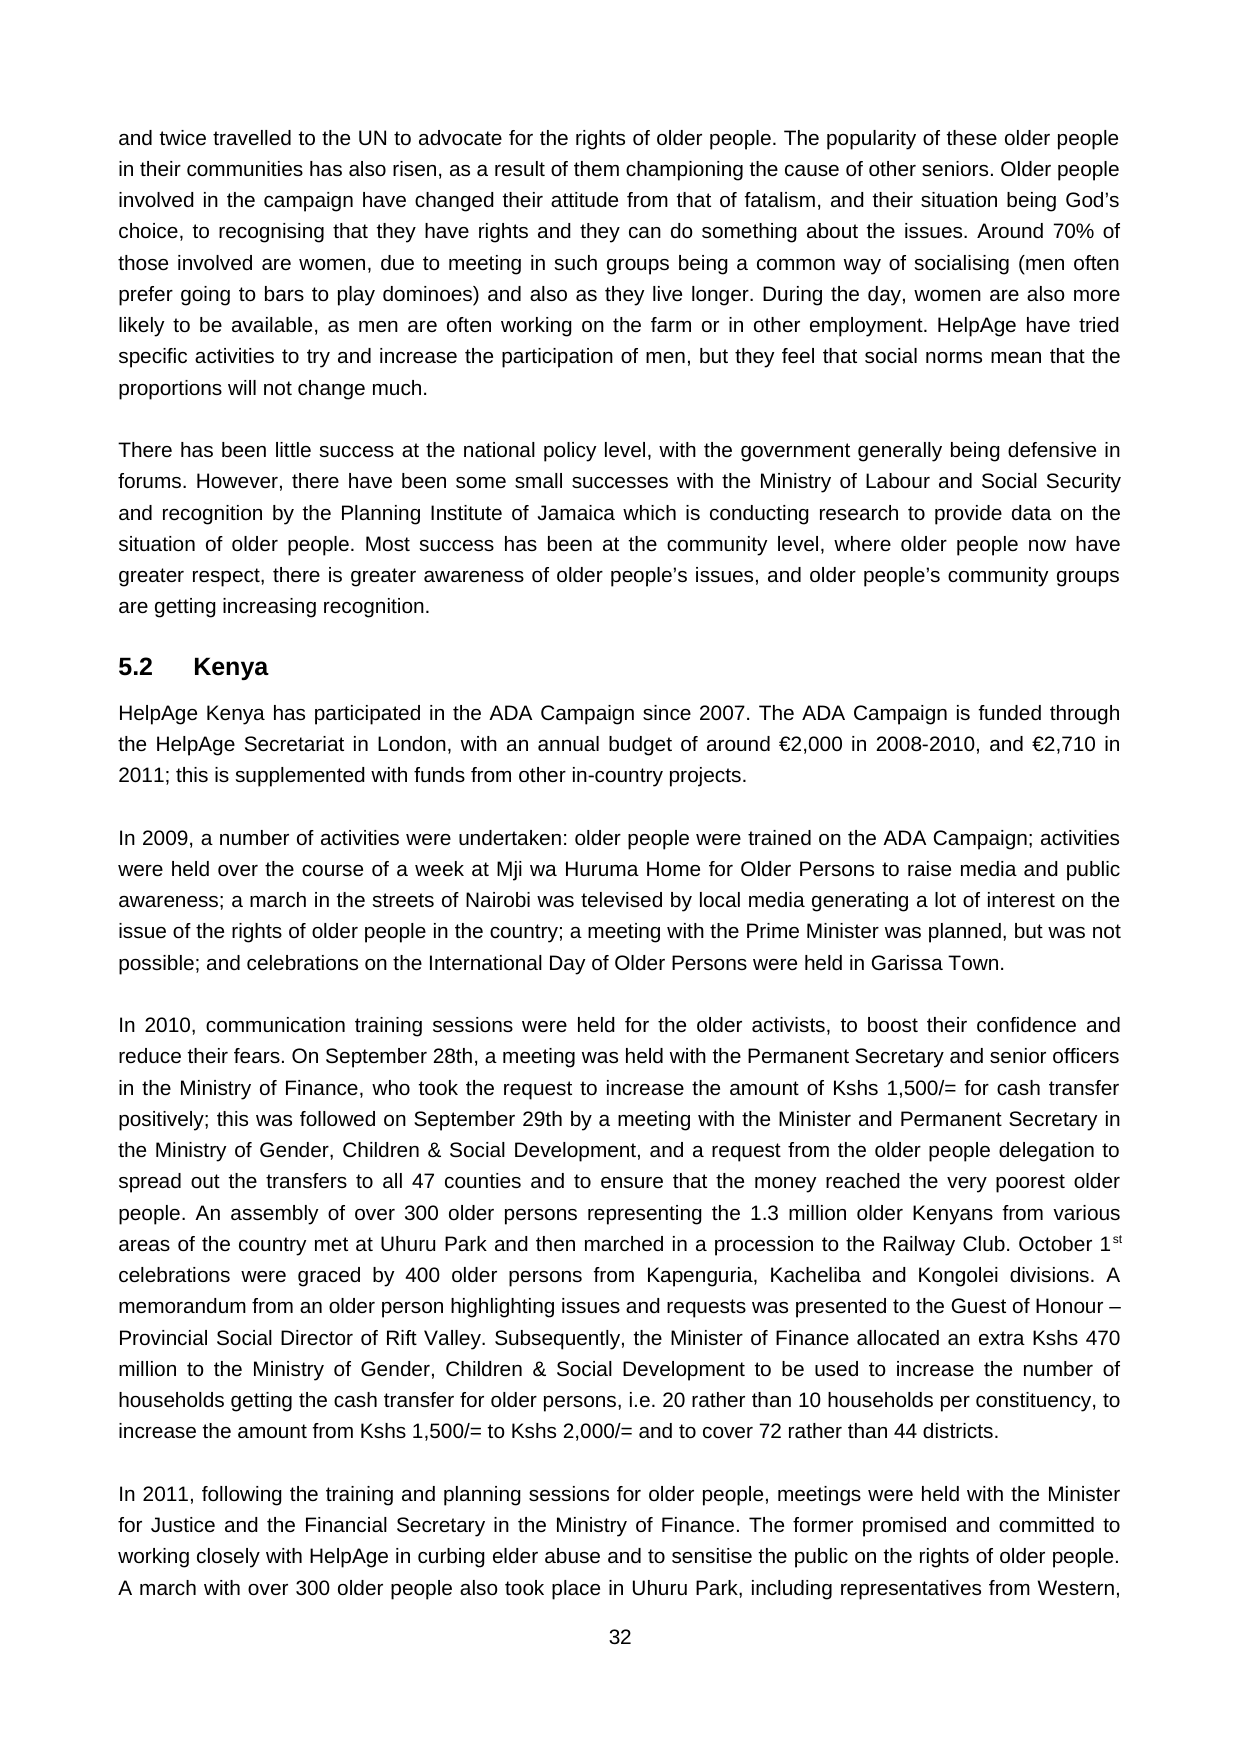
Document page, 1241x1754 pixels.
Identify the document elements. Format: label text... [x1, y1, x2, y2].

text In 2010, communication training sessions were held for the older activists, to boost their confidence and reduce their fears. On September 28th, a meeting was held with the Permanent Secretary and senior officers in the Ministry of Finance, who took the request to increase the amount of Kshs 1,500/= for cash transfer positively; this was followed on September 29th by a meeting with the Minister and Permanent Secretary in the Ministry of Gender, Children & Social Development, and a request from the older people delegation to spread out the transfers to all 47 counties and to ensure that the money reached the very poorest older people. An assembly of over 300 older persons representing the 1.3 million older Kenyans from various areas of the country met at Uhuru Park and then marched in a procession to the Railway Club. October 1st celebrations were graced by 400 older persons from Kapenguria, Kacheliba and Kongolei divisions. A memorandum from an older person highlighting issues and requests was presented to the Guest of Honour – Provincial Social Director of Rift Valley. Subsequently, the Minister of Finance allocated an extra Kshs 470 million to the Ministry of Gender, Children & Social Development to be used to increase the number of households getting the cash transfer for older persons, i.e. 20 rather than 10 households per constituency, to increase the amount from Kshs 1,500/= to Kshs 2,000/= and to cover 72 rather than 44 districts. [118, 1006, 1122, 1443]
text HelpAge Kenya has participated in the ADA Campaign since 2007. The ADA Campaign is funded through the HelpAge Secretariat in London, with an annual budget of around €2,000 in 2008-2010, and €2,710 in 2011; this is supplemented with funds from other in-country projects. [118, 693, 1122, 787]
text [118, 1474, 1122, 1599]
text In 2009, a number of activities were undertaken: older people were trained on the ADA Campaign; activities were held over the course of a week at Mji wa Huruma Home for Older Persons to raise media and public awareness; a march in the streets of Nairobi was televised by local media generating a lot of interest on the issue of the rights of older people in the country; a meeting with the Prime Minister was planned, but was not possible; and celebrations on the International Day of Older Persons were held in Garissa Town. [118, 818, 1122, 974]
subtitle 5.2 Kenya [118, 649, 1122, 681]
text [118, 118, 1122, 399]
text There has been little success at the national policy level, with the government generally being defensive in forums. However, there have been some small successes with the Ministry of Labour and Social Security and recognition by the Planning Institute of Jamaica which is conducting research to provide data on the situation of older people. Most success has been at the community level, where older people now have greater respect, there is greater awareness of older people’s issues, and older people’s community groups are getting increasing recognition. [118, 431, 1122, 618]
